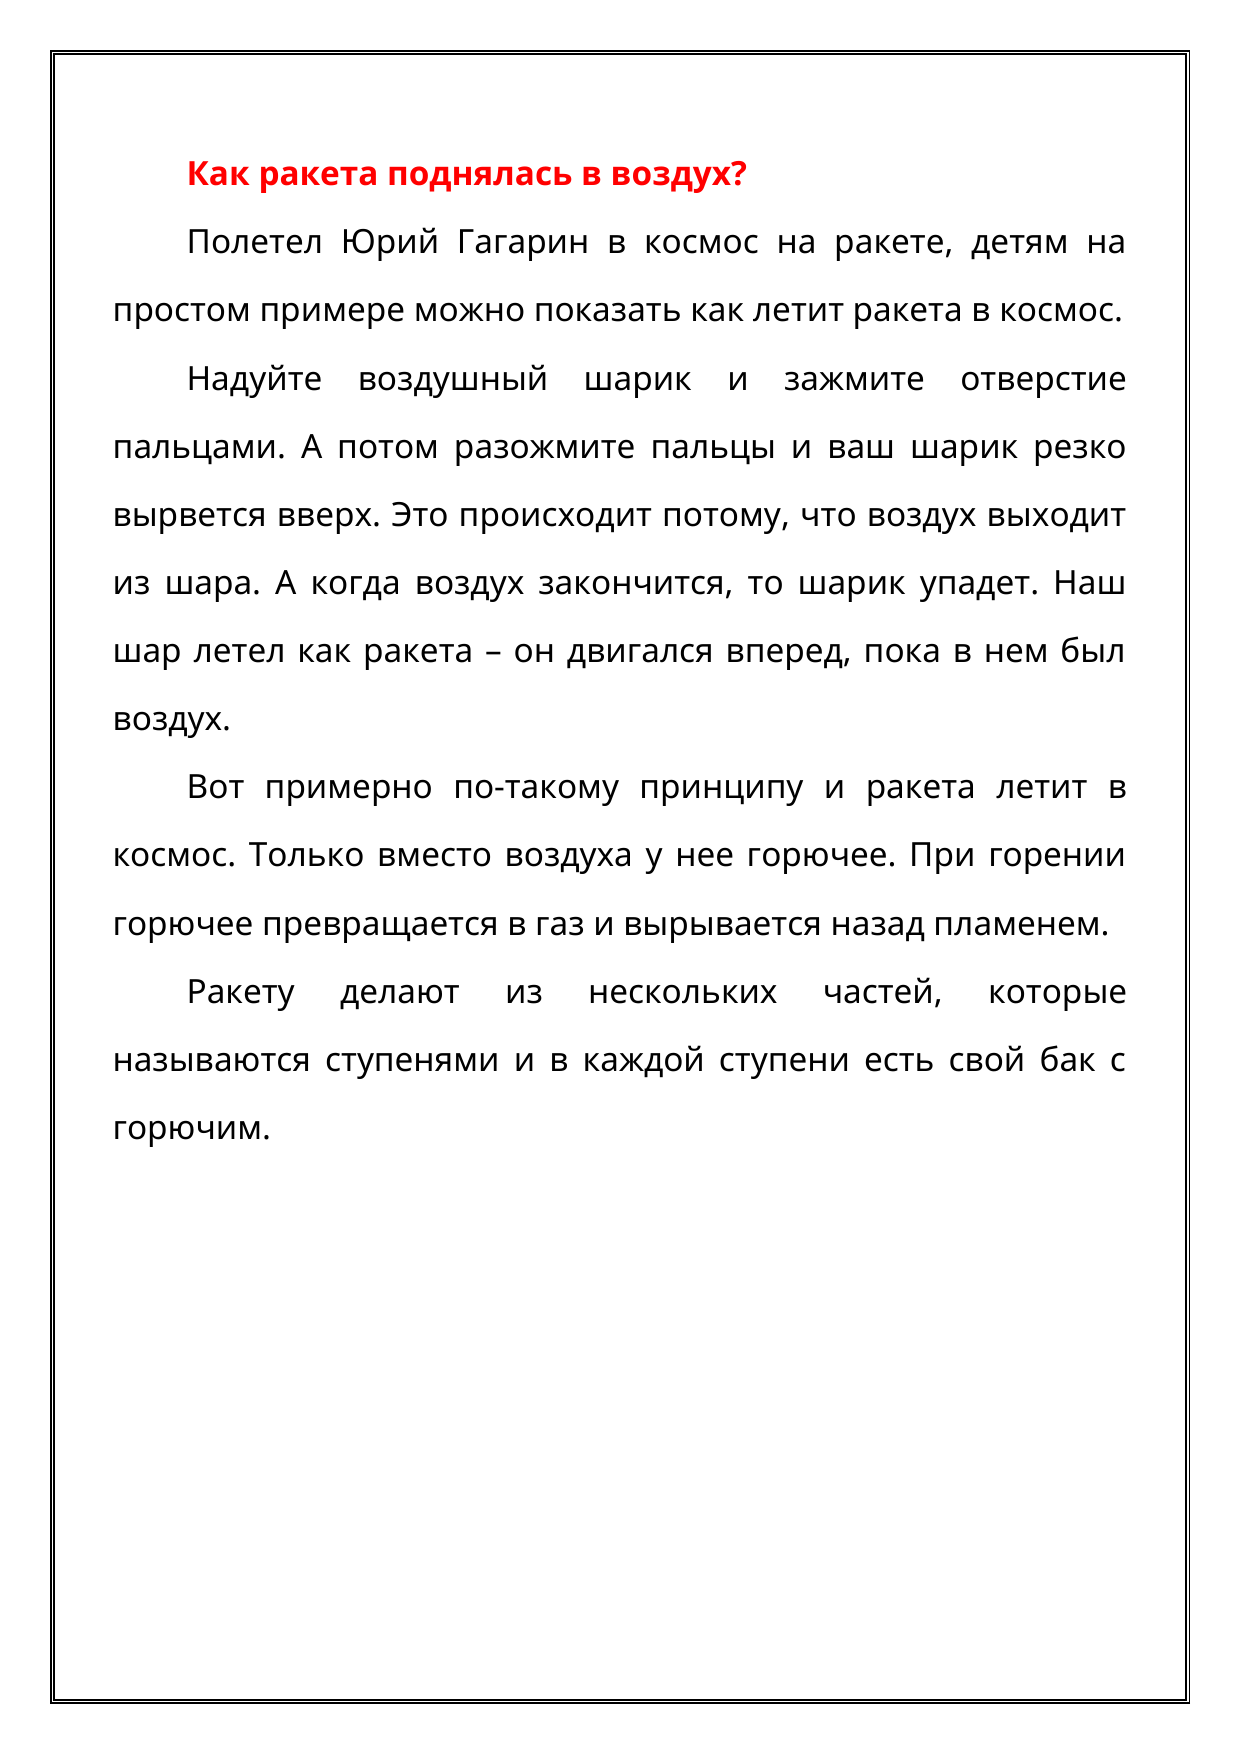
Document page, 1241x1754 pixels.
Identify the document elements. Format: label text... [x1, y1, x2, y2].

text Надуйте воздушный шарик и зажмите отверстие пальцами. А потом разожмите пальцы и ваш шарик резко вырвется вверх. Это происходит потому, что воздух выходит из шара. А когда воздух закончится, то шарик упадет. Наш шар летел как ракета – он двигался вперед, пока в нем был воздух. [112, 354, 1128, 740]
text Ракету делают из нескольких частей, которые называются ступенями и в каждой ступени есть свой бак с горючим. [112, 967, 1128, 1149]
text Вот примерно по-такому принципу и ракета летит в космос. Только вместо воздуха у нее горючее. При горении горючее превращается в газ и вырывается назад пламенем. [112, 763, 1128, 945]
text Как ракета поднялась в воздух? [112, 150, 1128, 195]
text Полетел Юрий Гагарин в космос на ракете, детям на простом примере можно показать как летит ракета в космос. [112, 218, 1128, 332]
